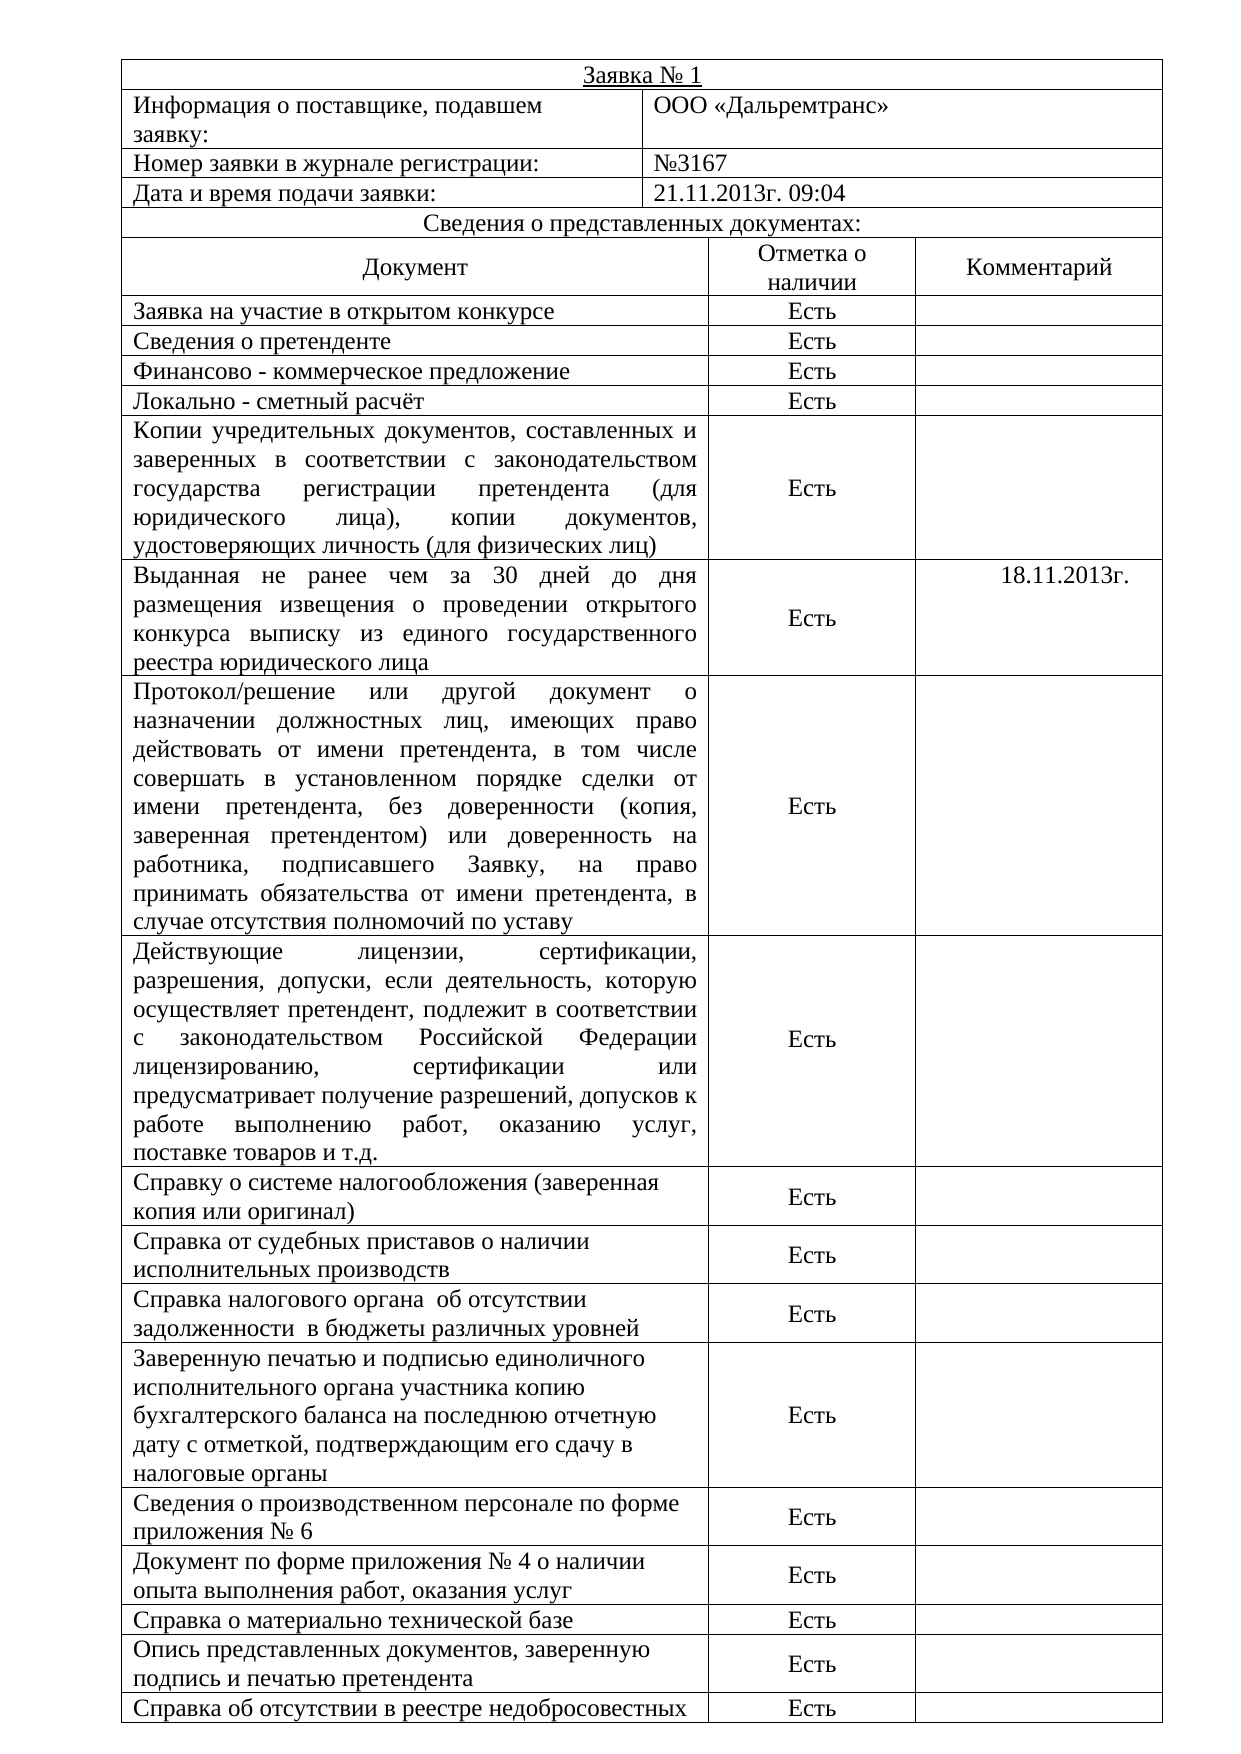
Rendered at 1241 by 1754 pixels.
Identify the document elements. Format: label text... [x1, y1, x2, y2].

table_cell [916, 676, 1162, 935]
table_cell 21.11.2013г. 09:04 [643, 178, 1162, 207]
table_cell [916, 326, 1162, 355]
table_cell Есть [709, 1284, 915, 1342]
table_cell Справка о материально технической базе [122, 1605, 708, 1633]
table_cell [122, 1693, 708, 1722]
table_cell [916, 386, 1162, 414]
table_cell №3167 [643, 149, 1162, 177]
table_cell Заверенную печатью и подписью единоличного исполнительного органа участника копию бухгалтерского баланса на последнюю отчетную дату с отметкой, подтверждающим его сдачу в налоговые органы [122, 1343, 708, 1487]
table_cell Сведения о претенденте [122, 326, 708, 355]
table_cell Есть [709, 296, 915, 325]
table_cell [916, 416, 1162, 559]
table_cell [916, 356, 1162, 385]
table_cell Протокол/решение или другой документ о назначении должностных лиц, имеющих право действовать от имени претендента, в том числе совершать в установленном порядке сделки от имени претендента, без доверенности (копия, заверенная претендентом) или доверенность на работника, подписавшего Заявку, на право принимать обязательства от имени претендента, в случае отсутствия полномочий по уставу [122, 676, 708, 935]
table_cell ООО «Дальремтранс» [643, 90, 1162, 147]
table_cell Справка от судебных приставов о наличии исполнительных производств [122, 1226, 708, 1283]
table_cell [916, 1635, 1162, 1692]
table_cell Заявка на участие в открытом конкурсе [122, 296, 708, 325]
table_cell Есть [709, 326, 915, 355]
table_cell [916, 1546, 1162, 1604]
table_cell Локально - сметный расчёт [122, 386, 708, 414]
table_cell Есть [709, 386, 915, 414]
table_cell Копии учредительных документов, составленных и заверенных в соответствии с законодательством государства регистрации претендента (для юридического лица), копии документов, удостоверяющих личность (для физических лиц) [122, 416, 708, 559]
table_cell Есть [709, 1605, 915, 1633]
table_cell [916, 936, 1162, 1166]
table_cell Сведения о представленных документах: [122, 208, 1162, 237]
table_cell Опись представленных документов, заверенную подпись и печатью претендента [122, 1635, 708, 1692]
table_cell Есть [709, 676, 915, 935]
table_cell Есть [709, 936, 915, 1166]
table_cell Номер заявки в журнале регистрации: [122, 149, 642, 177]
table_cell Есть [709, 1488, 915, 1545]
table_cell Есть [709, 1167, 915, 1225]
table_cell 18.11.2013г. [916, 560, 1162, 675]
table_cell Есть [709, 1343, 915, 1487]
table_cell Есть [709, 1693, 915, 1722]
table_cell Документ по форме приложения № 4 о наличии опыта выполнения работ, оказания услуг [122, 1546, 708, 1604]
table_cell [916, 296, 1162, 325]
table_cell Есть [709, 1635, 915, 1692]
table_cell Есть [709, 356, 915, 385]
table_cell Финансово - коммерческое предложение [122, 356, 708, 385]
table_cell Отметка о наличии [709, 238, 915, 295]
table_header Заявка № 1 [122, 60, 1162, 89]
table_cell Выданная не ранее чем за 30 дней до дня размещения извещения о проведении открытого конкурса выписку из единого государственного реестра юридического лица [122, 560, 708, 675]
table_cell Сведения о производственном персонале по форме приложения № 6 [122, 1488, 708, 1545]
table_cell Есть [709, 416, 915, 559]
table_cell [916, 1284, 1162, 1342]
table_cell [916, 1488, 1162, 1545]
table_cell Дата и время подачи заявки: [122, 178, 642, 207]
table_cell Комментарий [916, 238, 1162, 295]
table_cell [916, 1605, 1162, 1633]
table_cell Есть [709, 1226, 915, 1283]
table_cell [916, 1167, 1162, 1225]
table_cell Есть [709, 1546, 915, 1604]
table_cell Информация о поставщике, подавшем заявку: [122, 90, 642, 147]
table_cell Справка налогового органа об отсутствии задолженности в бюджеты различных уровней [122, 1284, 708, 1342]
table_cell [916, 1226, 1162, 1283]
table_cell Справку о системе налогообложения (заверенная копия или оригинал) [122, 1167, 708, 1225]
table_cell Действующие лицензии, сертификации, разрешения, допуски, если деятельность, которую осуществляет претендент, подлежит в соответствии с законодательством Российской Федерации лицензированию, сертификации или предусматривает получение разрешений, допусков к работе выполнению работ, оказанию услуг, поставке товаров и т.д. [122, 936, 708, 1166]
table_cell Есть [709, 560, 915, 675]
table_cell [916, 1693, 1162, 1722]
table_cell Документ [122, 238, 708, 295]
table_cell [916, 1343, 1162, 1487]
